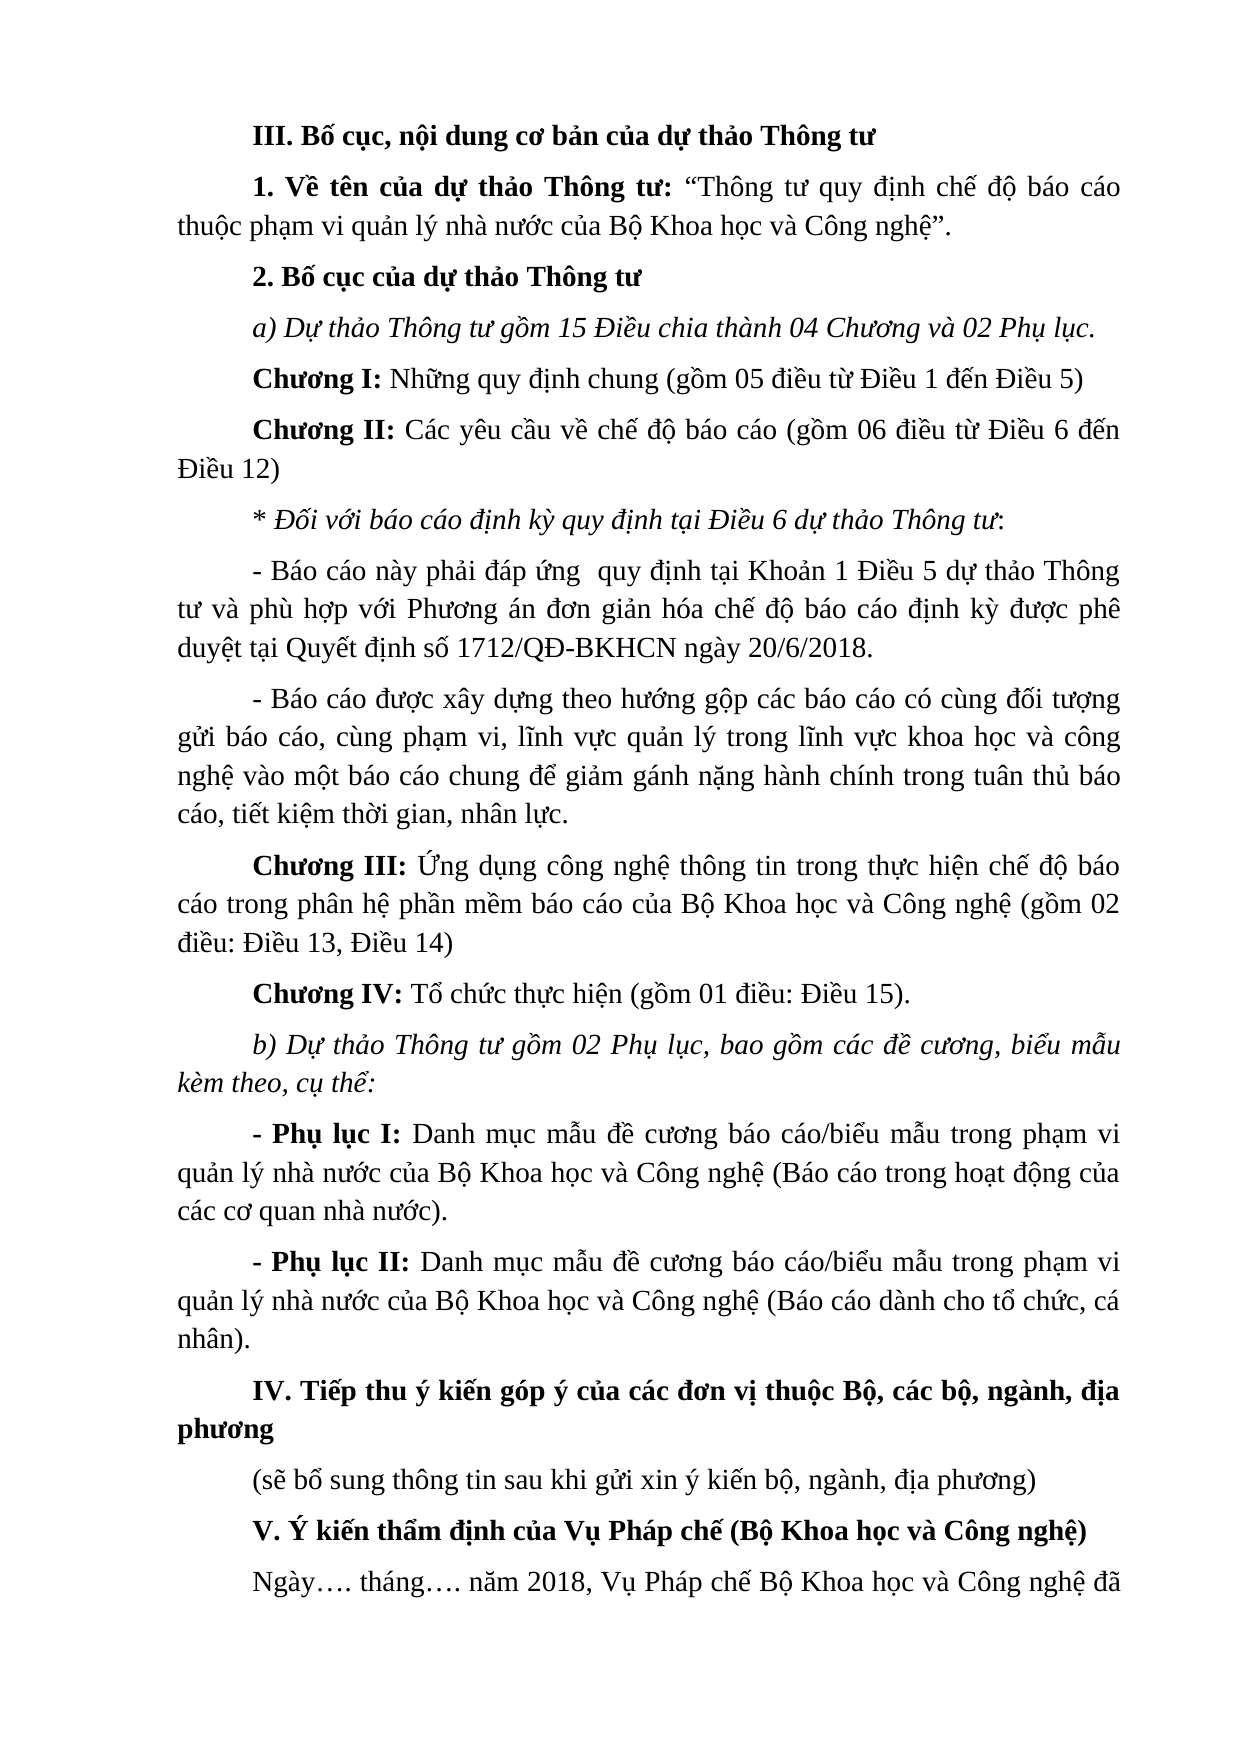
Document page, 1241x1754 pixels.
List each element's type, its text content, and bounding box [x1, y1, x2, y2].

text Chương III: Ứng dụng công nghệ thông tin trong thực hiện chế độ báo cáo trong phân hệ phần mềm báo cáo của Bộ Khoa học và Công nghệ (gồm 02 điều: Điều 13, Điều 14) [177, 848, 1122, 958]
text Chương IV: Tổ chức thực hiện (gồm 01 điều: Điều 15). [177, 976, 1122, 1009]
text * Đối với báo cáo định kỳ quy định tại Điều 6 dự thảo Thông tư: [177, 502, 1122, 535]
text - Phụ lục II: Danh mục mẫu đề cương báo cáo/biểu mẫu trong phạm vi quản lý nhà nước của Bộ Khoa học và Công nghệ (Báo cáo dành cho tổ chức, cá nhân). [177, 1244, 1122, 1355]
text - Báo cáo này phải đáp ứng quy định tại Khoản 1 Điều 5 dự thảo Thông tư và phù hợp với Phương án đơn giản hóa chế độ báo cáo định kỳ được phê duyệt tại Quyết định số 1712/QĐ-BKHCN ngày 20/6/2018. [177, 553, 1122, 663]
text a) Dự thảo Thông tư gồm 15 Điều chia thành 04 Chương và 02 Phụ lục. [177, 310, 1122, 344]
text V. Ý kiến thẩm định của Vụ Pháp chế (Bộ Khoa học và Công nghệ) [177, 1513, 1122, 1547]
text III. Bố cục, nội dung cơ bản của dự thảo Thông tư [177, 118, 1122, 152]
text 2. Bố cục của dự thảo Thông tư [177, 259, 1122, 293]
text - Báo cáo được xây dựng theo hướng gộp các báo cáo có cùng đối tượng gửi báo cáo, cùng phạm vi, lĩnh vực quản lý trong lĩnh vực khoa học và công nghệ vào một báo cáo chung để giảm gánh nặng hành chính trong tuân thủ báo cáo, tiết kiệm thời gian, nhân lực. [177, 681, 1122, 830]
text b) Dự thảo Thông tư gồm 02 Phụ lục, bao gồm các đề cương, biểu mẫu kèm theo, cụ thể: [177, 1027, 1122, 1099]
text (sẽ bổ sung thông tin sau khi gửi xin ý kiến bộ, ngành, địa phương) [177, 1462, 1122, 1496]
text 1. Về tên của dự thảo Thông tư: “Thông tư quy định chế độ báo cáo thuộc phạm vi quản lý nhà nước của Bộ Khoa học và Công nghệ”. [177, 169, 1122, 242]
text IV. Tiếp thu ý kiến góp ý của các đơn vị thuộc Bộ, các bộ, ngành, địa phương [177, 1373, 1122, 1445]
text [177, 1564, 1122, 1598]
text Chương II: Các yêu cầu về chế độ báo cáo (gồm 06 điều từ Điều 6 đến Điều 12) [177, 412, 1122, 484]
text Chương I: Những quy định chung (gồm 05 điều từ Điều 1 đến Điều 5) [177, 361, 1122, 395]
text - Phụ lục I: Danh mục mẫu đề cương báo cáo/biểu mẫu trong phạm vi quản lý nhà nước của Bộ Khoa học và Công nghệ (Báo cáo trong hoạt động của các cơ quan nhà nước). [177, 1116, 1122, 1227]
